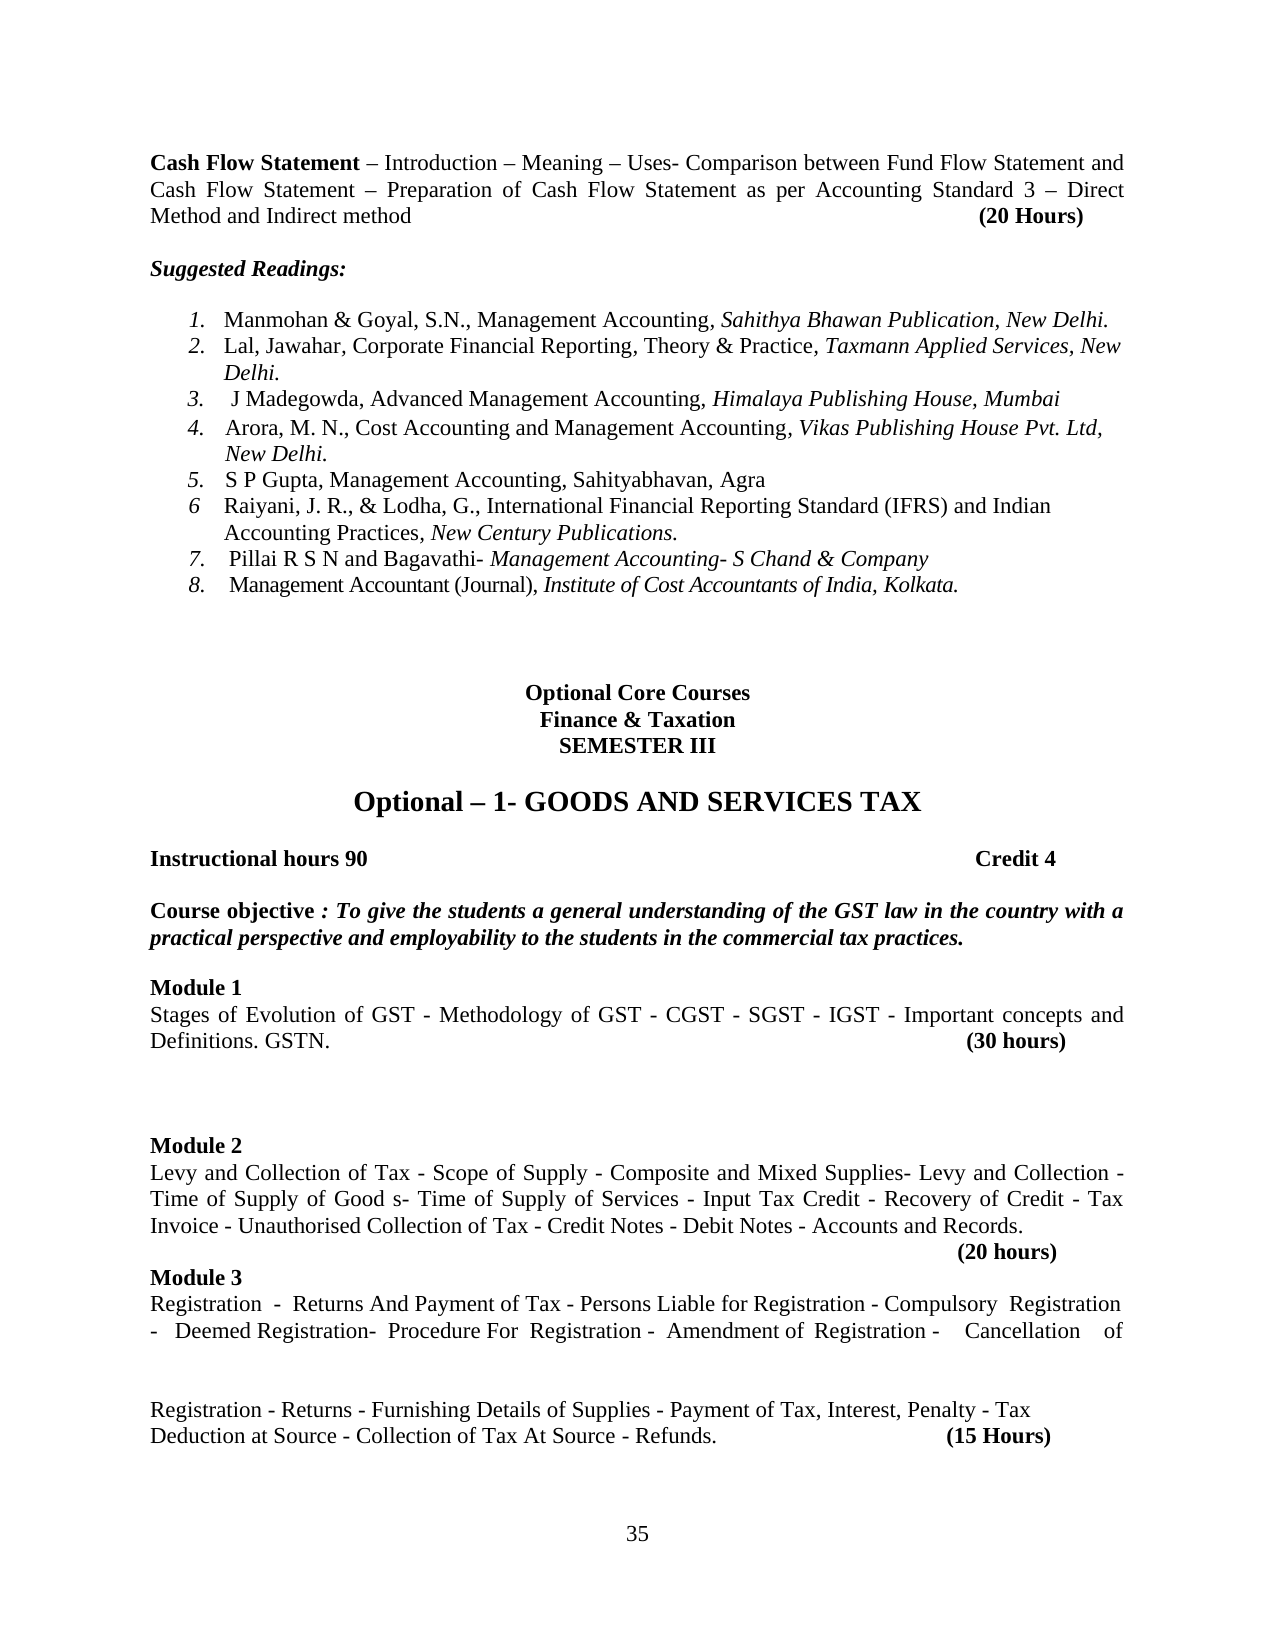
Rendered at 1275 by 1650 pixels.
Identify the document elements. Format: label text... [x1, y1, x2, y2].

list Lal, Jawahar, Corporate Financial Reporting, Theory & Practice, Taxmann Applied Services, New Delhi. [188, 332, 1125, 385]
text - Deemed Registration- Procedure For Registration - Amendment of Registration - Cancellation of [150, 1317, 1148, 1343]
text Instructional hours 90 Credit 4 [150, 844, 1148, 871]
text Levy and Collection of Tax - Scope of Supply - Composite and Mixed Supplies- Levy and Collection - Time of Supply of Good s- Time of Supply of Services - Input Tax Credit - Recovery of Credit - Tax Invoice - Unauthorised Collection of Tax - Credit Notes - Debit Notes - Accounts and Records. [150, 1159, 1126, 1238]
list Management Accountant (Journal), Institute of Cost Accountants of India, Kolkata. [188, 572, 1148, 598]
text Stages of Evolution of GST - Methodology of GST - CGST - SGST - IGST - Important concepts and Definitions. GSTN. (30 hours) [150, 1001, 1126, 1054]
text Module 1 [150, 975, 1148, 1001]
text Registration - Returns - Furnishing Details of Supplies - Payment of Tax, Interest, Penalty - Tax Deduction at Source - Collection of Tax At Source - Refunds. (15 Hours) [150, 1396, 1119, 1449]
list S P Gupta, Management Accounting, Sahityabhavan, Agra [187, 466, 1148, 493]
list Arora, M. N., Cost Accounting and Management Accounting, Vikas Publishing House Pvt. Ltd, New Delhi. [187, 414, 1126, 466]
subtitle Optional Core Courses Finance & Taxation SEMESTER III [525, 679, 750, 758]
text Cash Flow Statement – Introduction – Meaning – Uses- Comparison between Fund Flow Statement and Cash Flow Statement – Preparation of Cash Flow Statement as per Accounting Standard 3 – Direct Method and Indirect method (20 Hours) [150, 149, 1126, 228]
subtitle (20 hours) [957, 1238, 1148, 1265]
text Registration - Returns And Payment of Tax - Persons Liable for Registration - Compulsory Registration [150, 1291, 1148, 1317]
list Pillai R S N and Bagavathi- Management Accounting- S Chand & Company [188, 545, 1148, 572]
text Module 3 [150, 1265, 1148, 1291]
subtitle Module 2 [150, 1133, 1148, 1159]
text Optional – 1- GOODS AND SERVICES TAX [181, 784, 1094, 818]
list J Madegowda, Advanced Management Accounting, Himalaya Publishing House, Mumbai [187, 385, 1148, 411]
subtitle Course objective : To give the students a general understanding of the GST law in the country with a practical perspective and employability to the students in the commercial tax practices. [150, 897, 1126, 950]
list Manmohan & Goyal, S.N., Management Accounting, Sahithya Bhawan Publication, New Delhi. [188, 306, 1148, 332]
subtitle Suggested Readings: [150, 255, 1148, 282]
text 6 Raiyani, J. R., & Lodha, G., International Financial Reporting Standard (IFRS) and Indian Accounting Practices, New Century Publications. [188, 493, 1119, 545]
